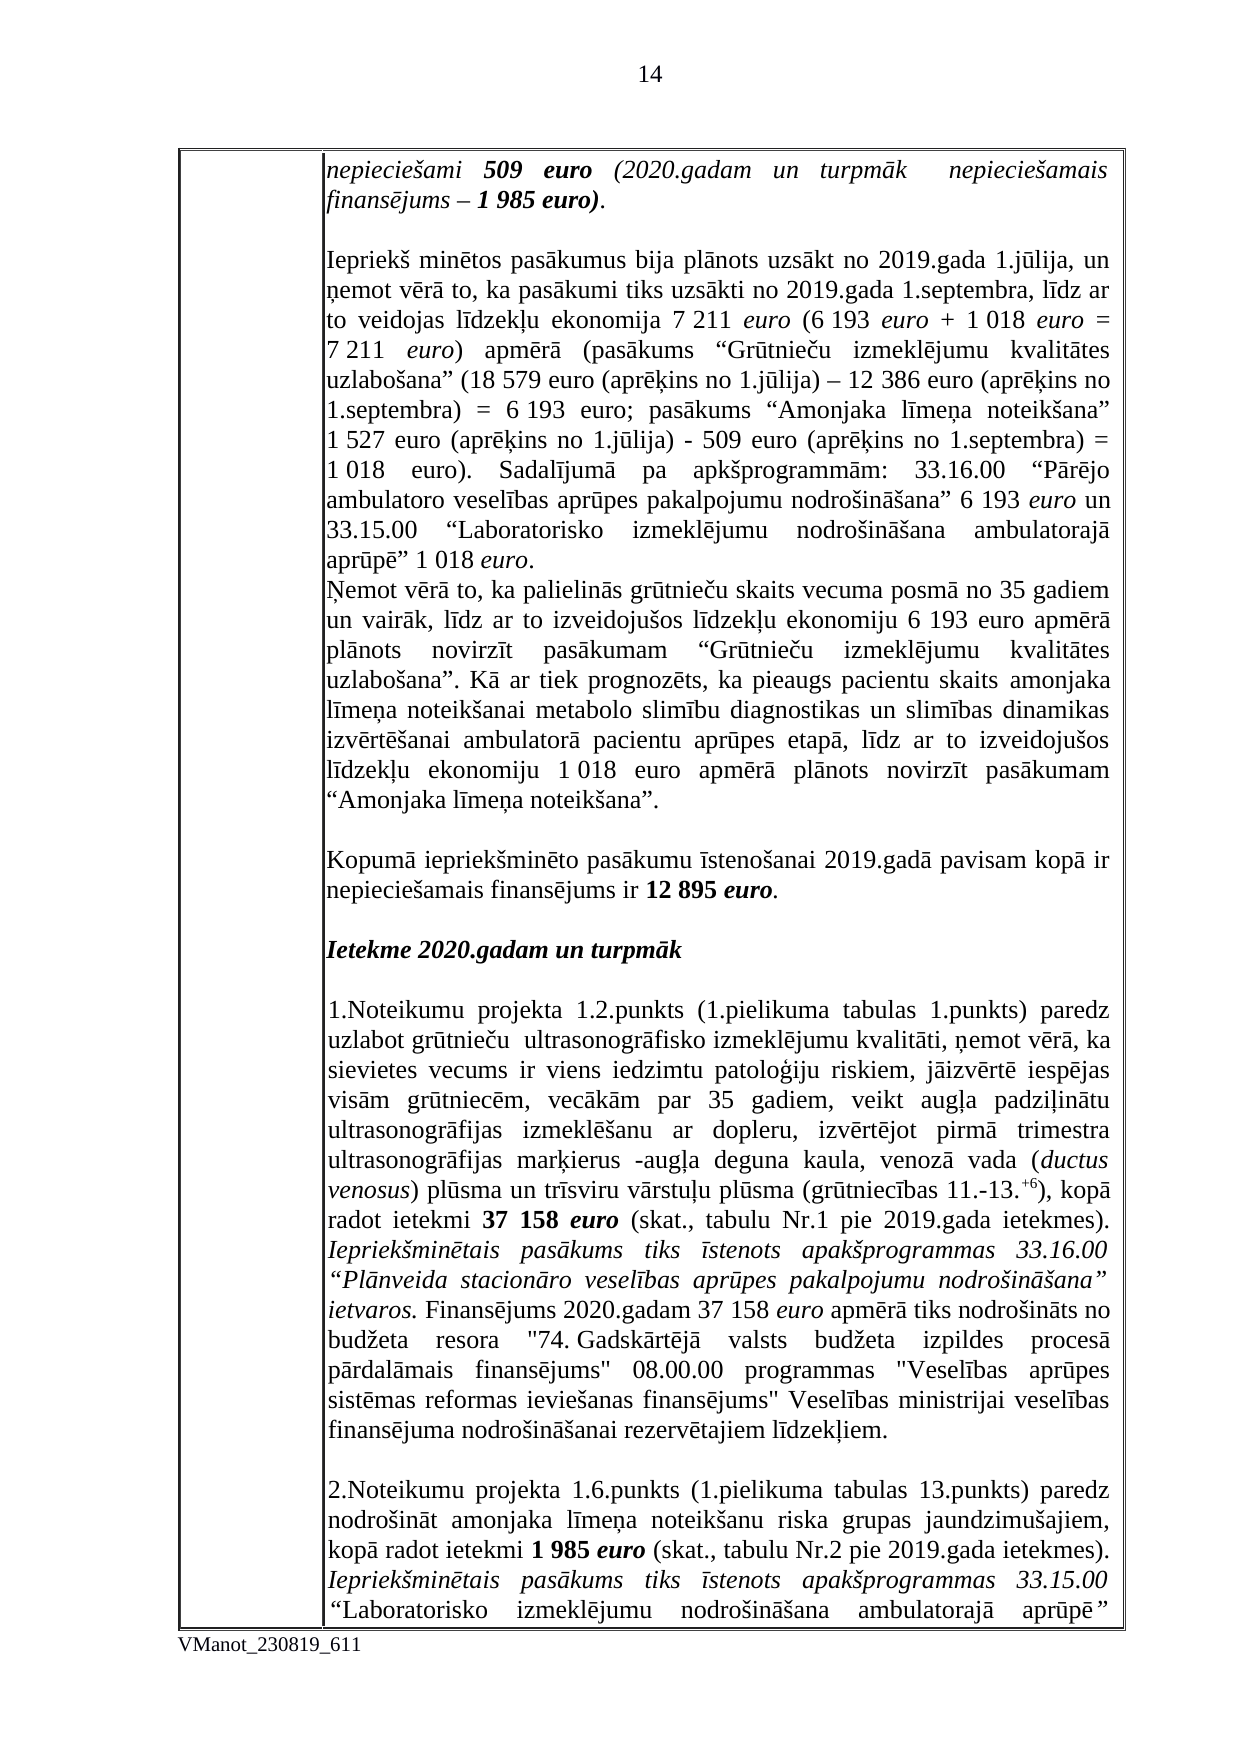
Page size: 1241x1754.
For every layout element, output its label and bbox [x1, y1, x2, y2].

table_cell [180, 149, 323, 1627]
